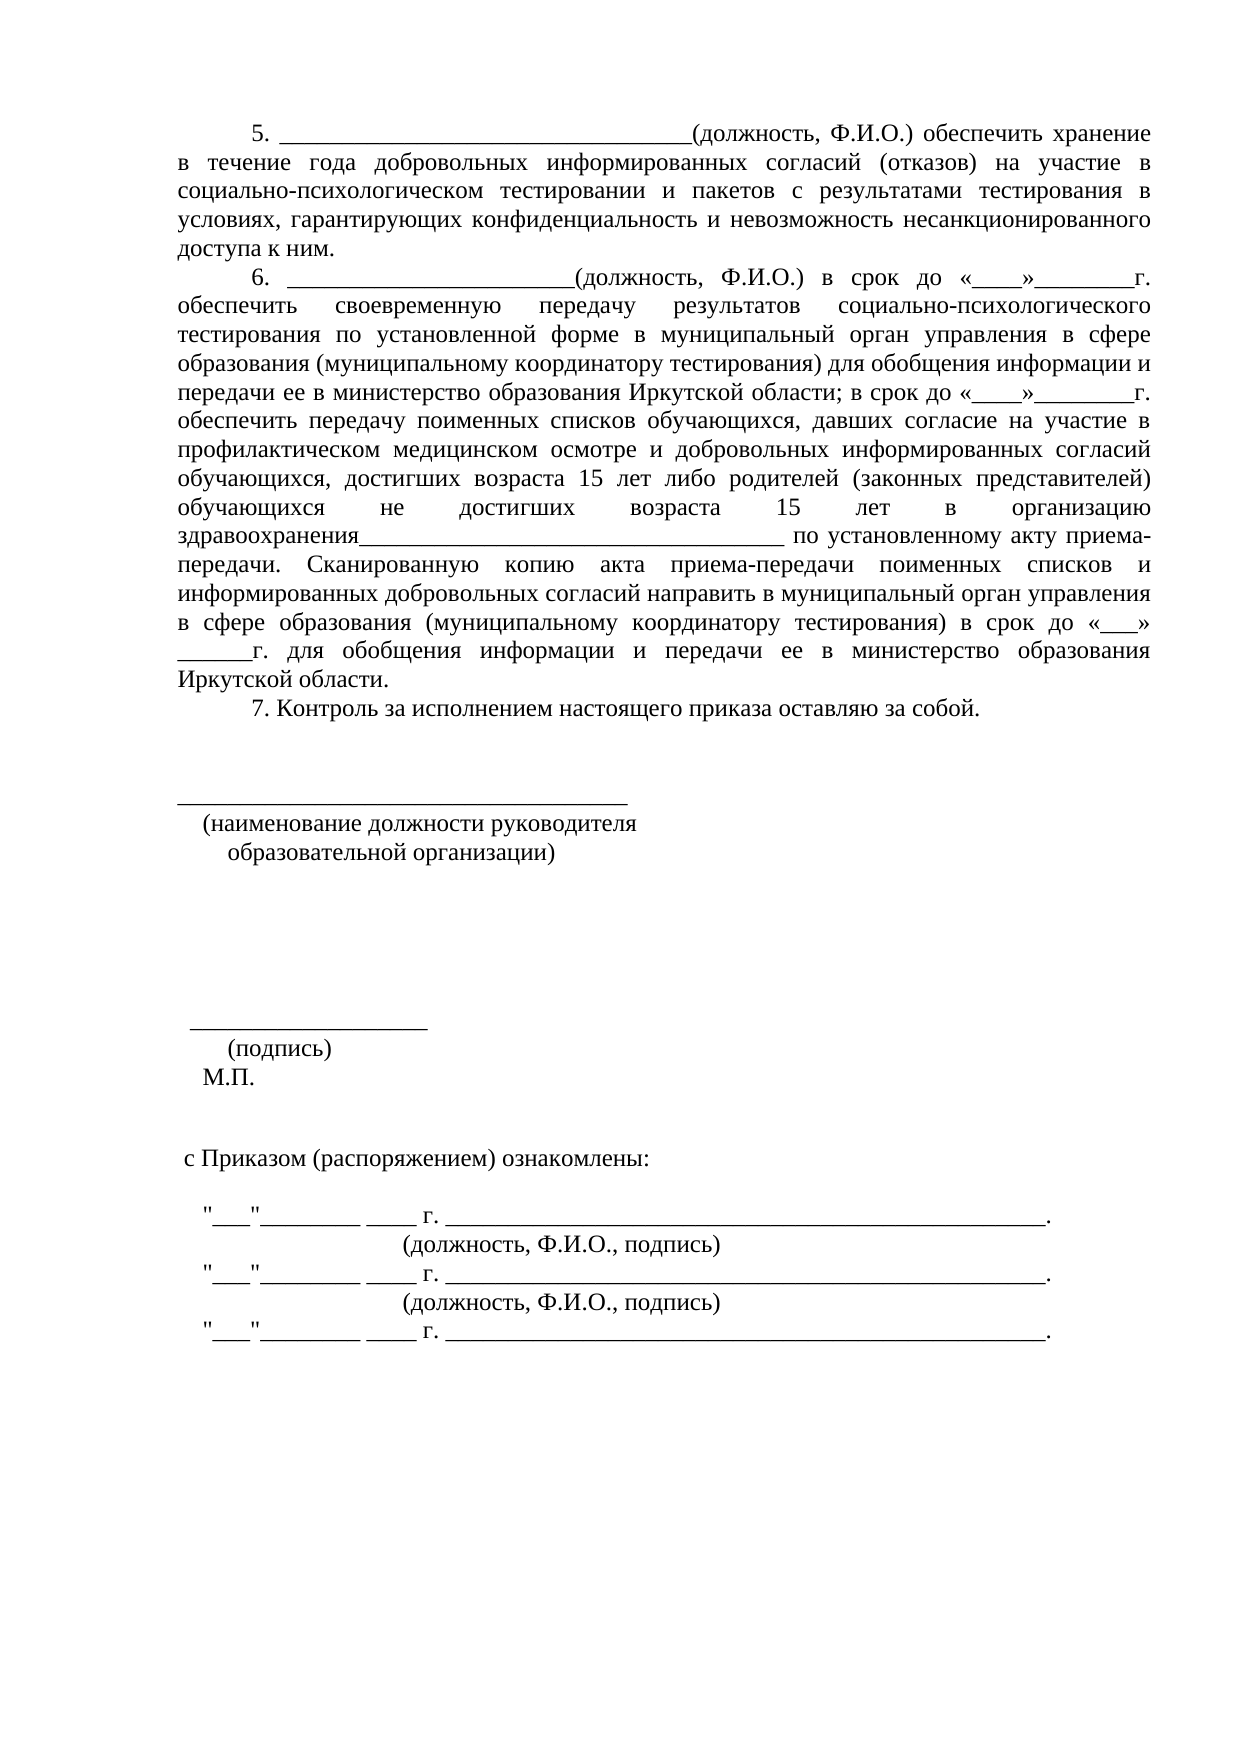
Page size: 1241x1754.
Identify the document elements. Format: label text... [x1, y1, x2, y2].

text образовательной организации) [177, 837, 1152, 866]
text (наименование должности руководителя [177, 808, 1152, 837]
text ___________________ [177, 1004, 1152, 1033]
text 7. Контроль за исполнением настоящего приказа оставляю за собой. [177, 693, 1152, 722]
text с Приказом (распоряжением) ознакомлены: [177, 1143, 1152, 1172]
text (подпись) [177, 1033, 1152, 1062]
text 5. _________________________________(должность, Ф.И.О.) обеспечить хранение в течение года добровольных информированных согласий (отказов) на участие в социально-психологическом тестировании и пакетов с результатами тестирования в условиях, гарантирующих конфиденциальность и невозможность несанкционированного доступа к ним. [177, 118, 1152, 262]
text "___"________ ____ г. ________________________________________________. [177, 1315, 1152, 1344]
text ____________________________________ [177, 779, 1152, 808]
text "___"________ ____ г. ________________________________________________. [177, 1200, 1152, 1229]
text М.П. [177, 1062, 1152, 1091]
text "___"________ ____ г. ________________________________________________. [177, 1258, 1152, 1287]
text 6. _______________________(должность, Ф.И.О.) в срок до «____»________г. обеспечить своевременную передачу результатов социально-психологического тестирования по установленной форме в муниципальный орган управления в сфере образования (муниципальному координатору тестирования) для обобщения информации и передачи ее в министерство образования Иркутской области; в срок до «____»________г. обеспечить передачу поименных списков обучающихся, давших согласие на участие в профилактическом медицинском осмотре и добровольных информированных согласий обучающихся, достигших возраста 15 лет либо родителей (законных представителей) обучающихся не достигших возраста 15 лет в организацию здравоохранения__________________________________ по установленному акту приема-передачи. Сканированную копию акта приема-передачи поименных списков и информированных добровольных согласий направить в муниципальный орган управления в сфере образования (муниципальному координатору тестирования) в срок до «___» ______г. для обобщения информации и передачи ее в министерство образования Иркутской области. [177, 262, 1152, 693]
text (должность, Ф.И.О., подпись) [177, 1229, 1152, 1258]
text (должность, Ф.И.О., подпись) [177, 1287, 1152, 1315]
